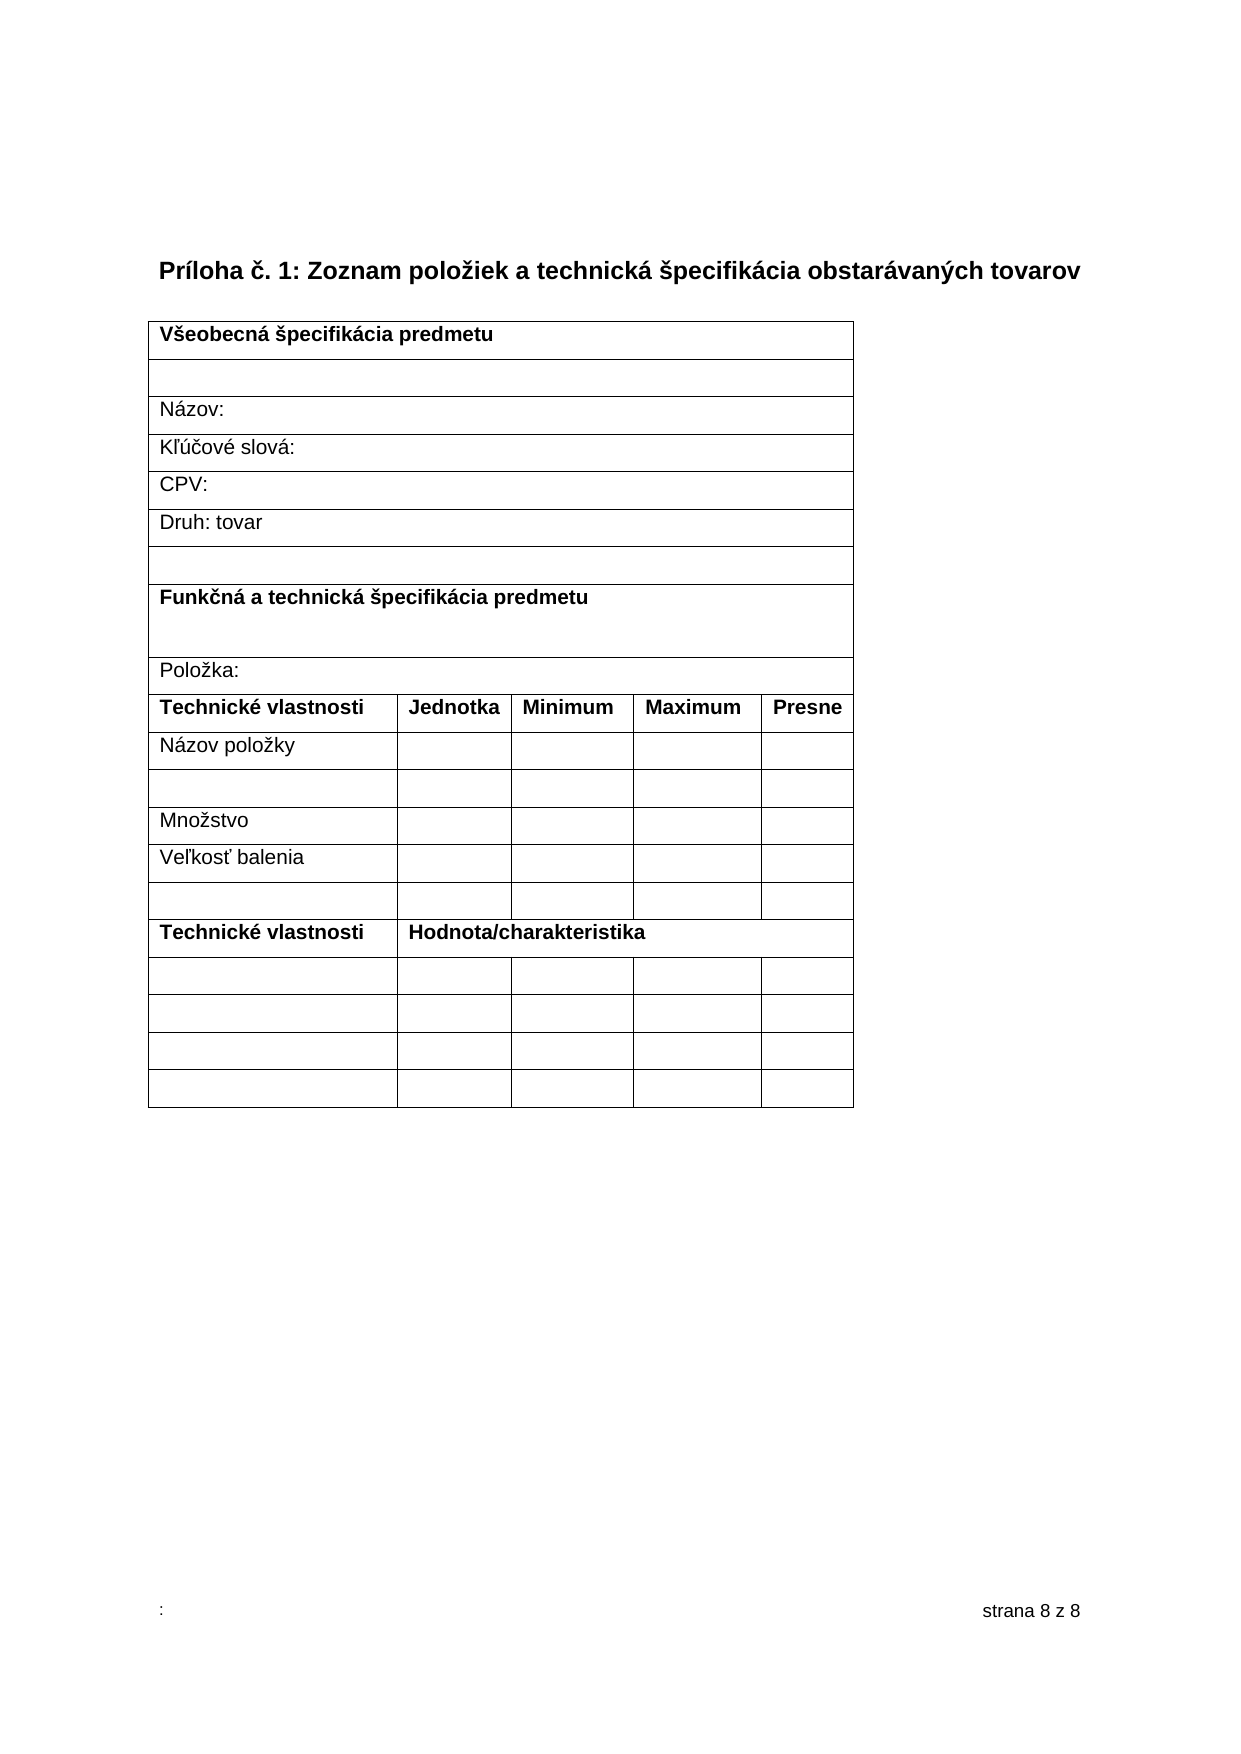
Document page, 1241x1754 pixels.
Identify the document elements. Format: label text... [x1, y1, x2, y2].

table_cell [634, 1070, 761, 1107]
table_cell [762, 1070, 853, 1107]
table_cell [149, 1033, 397, 1069]
table_cell [512, 808, 633, 844]
table_cell Maximum [634, 695, 761, 732]
table_cell [398, 1033, 511, 1069]
table_cell [149, 360, 853, 396]
table_cell Položka: [149, 658, 853, 694]
table_cell [634, 733, 761, 769]
table_cell Presne [762, 695, 853, 732]
table_cell [634, 995, 761, 1032]
table_cell [512, 958, 633, 994]
table_cell Funkčná a technická špecifikácia predmetu [149, 585, 853, 657]
table_cell Názov: [149, 397, 853, 434]
table_cell [762, 1033, 853, 1069]
table_cell CPV: [149, 472, 853, 509]
table_cell [149, 995, 397, 1032]
table_cell [762, 808, 853, 844]
table_cell [762, 845, 853, 882]
table_cell [512, 1070, 633, 1107]
table_cell [512, 845, 633, 882]
table_cell [512, 770, 633, 807]
table_cell [762, 995, 853, 1032]
table_cell [512, 733, 633, 769]
table_cell [512, 1033, 633, 1069]
table_cell Druh: tovar [149, 510, 853, 546]
table_cell [398, 995, 511, 1032]
table_cell Množstvo [149, 808, 397, 844]
table_cell [762, 733, 853, 769]
table_cell [149, 770, 397, 807]
table_cell [634, 808, 761, 844]
table_cell Minimum [512, 695, 633, 732]
table_header Všeobecná špecifikácia predmetu [149, 322, 853, 359]
table_cell [398, 958, 511, 994]
table_cell [634, 1033, 761, 1069]
table_cell [634, 958, 761, 994]
table_cell [634, 770, 761, 807]
table_cell Hodnota/charakteristika [398, 920, 853, 957]
table_cell [398, 733, 511, 769]
table_cell [762, 770, 853, 807]
table_cell Kľúčové slová: [149, 435, 853, 471]
table_cell [149, 547, 853, 584]
table_cell [149, 1070, 397, 1107]
table_cell [149, 958, 397, 994]
table_cell [149, 883, 397, 919]
text Príloha č. 1: Zoznam položiek a technická špecifikácia obstarávaných tovarov [148, 256, 1093, 285]
table_cell Technické vlastnosti [149, 695, 397, 732]
table_cell [398, 883, 511, 919]
table_cell [398, 770, 511, 807]
table_cell [634, 883, 761, 919]
table_cell [512, 995, 633, 1032]
table_cell [762, 958, 853, 994]
table_cell Technické vlastnosti [149, 920, 397, 957]
table_cell Veľkosť balenia [149, 845, 397, 882]
table_cell Názov položky [149, 733, 397, 769]
table_cell Jednotka [398, 695, 511, 732]
table_cell [634, 845, 761, 882]
table_cell [762, 883, 853, 919]
table_cell [398, 1070, 511, 1107]
table_cell [398, 808, 511, 844]
table_cell [512, 883, 633, 919]
table_cell [398, 845, 511, 882]
